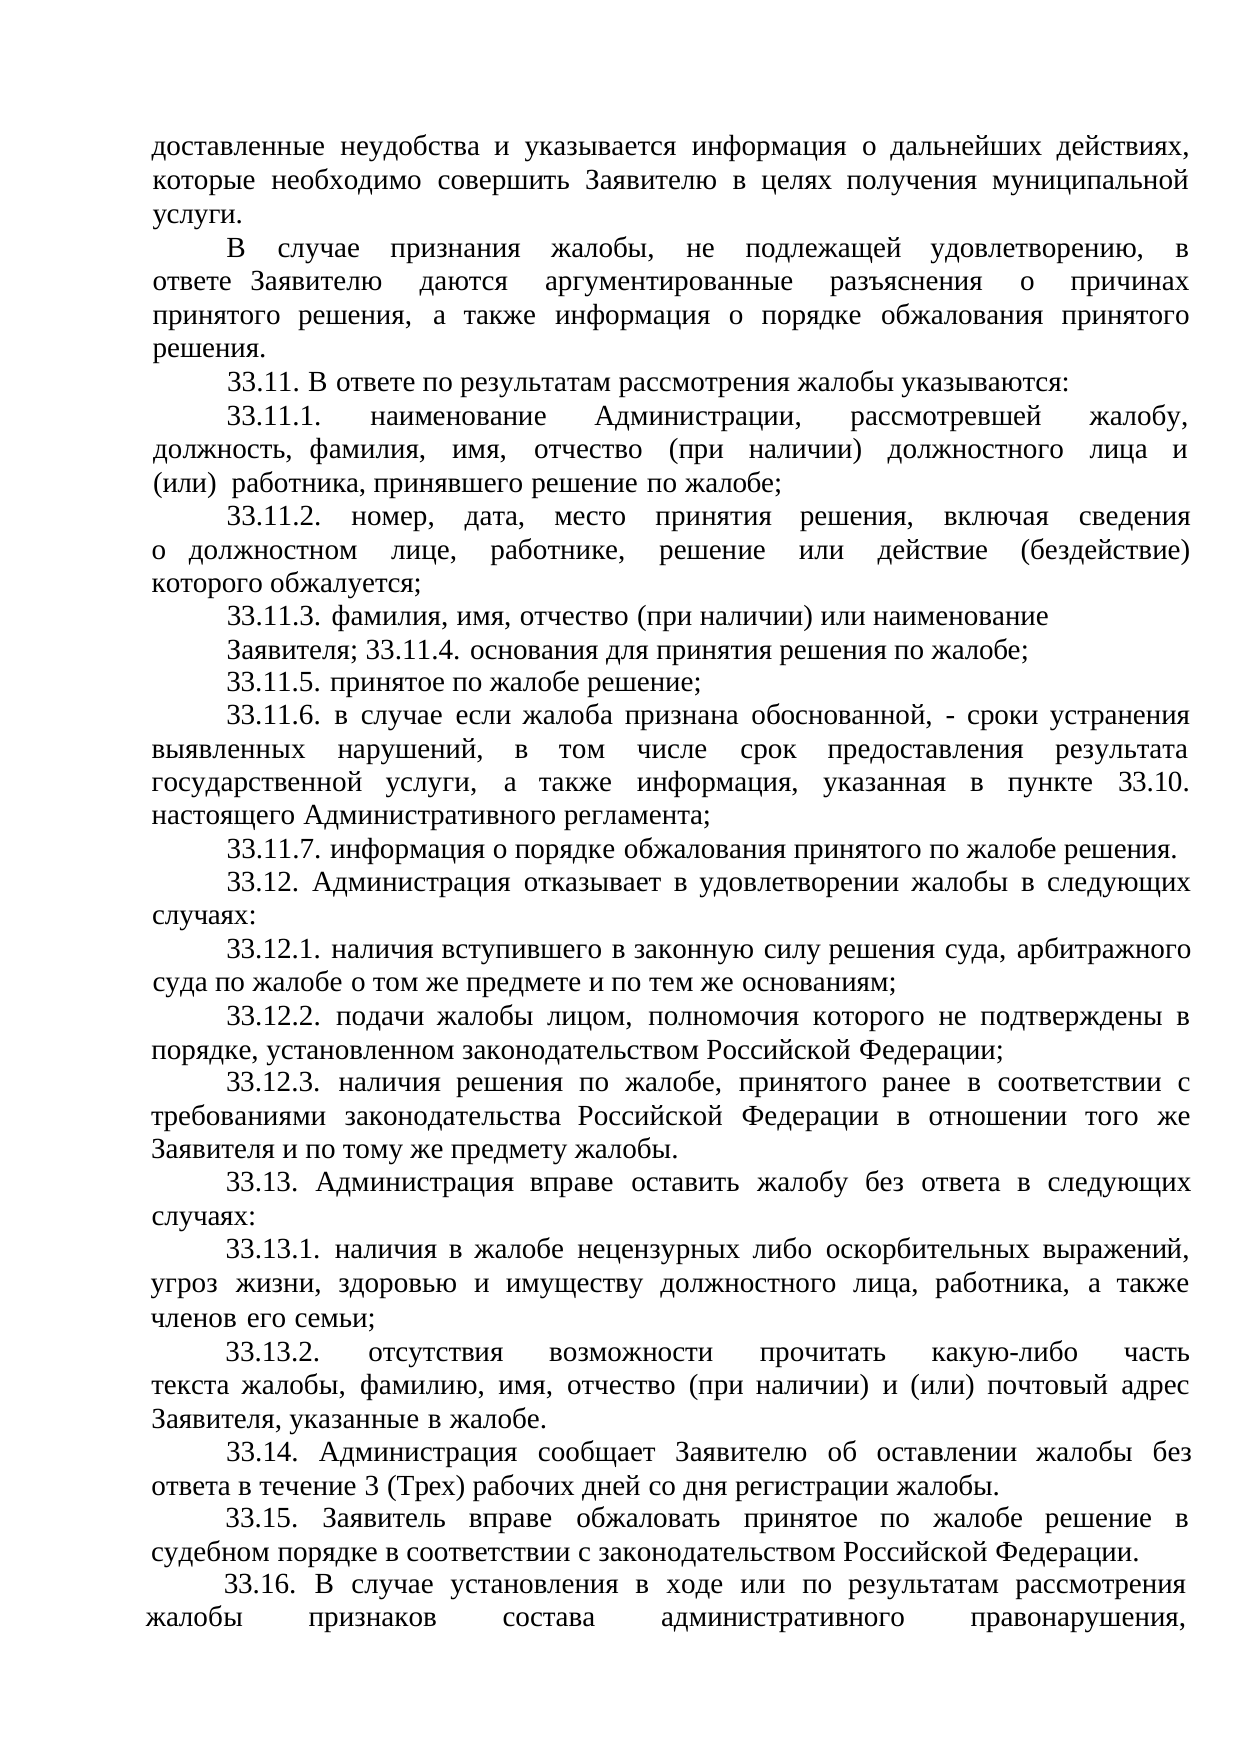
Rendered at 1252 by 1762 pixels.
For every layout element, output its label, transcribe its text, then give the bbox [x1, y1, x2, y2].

text случаях: [152, 898, 1191, 931]
text 33.11.5. принятое по жалобе решение; [226, 665, 1191, 698]
text 33.11.6. в случае если жалоба признана обоснованной, - сроки устранения выявленных нарушений, в том числе срок предоставления результата государственной услуги, а также информация, указанная в пункте 33.10. настоящего Административного регламента; [151, 698, 1190, 831]
text 33.13. Администрация вправе оставить жалобу без ответа в следующих случаях: [151, 1164, 1194, 1231]
text 33.11.2. номер, дата, место принятия решения, включая сведения о должностном лице, работнике, решение или действие (бездействие) которого обжалуется; [151, 498, 1190, 599]
text 33.12.1. наличия вступившего в законную силу решения суда, арбитражного суда по жалобе о том же предмете и по тем же основаниям; [152, 931, 1194, 998]
text В случае признания жалобы, не подлежащей удовлетворению, в ответе Заявителю даются аргументированные разъяснения о причинах принятого решения, а также информация о порядке обжалования принятого решения. [152, 230, 1189, 364]
text 33.13.2. отсутствия возможности прочитать какую-либо часть текста жалобы, фамилию, имя, отчество (при наличии) и (или) почтовый адрес Заявителя, указанные в жалобе. [151, 1334, 1190, 1434]
text 33.11. В ответе по результатам рассмотрения жалобы указываются: [227, 364, 1191, 398]
text 33.11.3. фамилия, имя, отчество (при наличии) или наименование Заявителя; 33.11.4. основания для принятия решения по жалобе; [226, 599, 1187, 665]
text 33.15. Заявитель вправе обжаловать принятое по жалобе решение в судебном порядке в соответствии с законодательством Российской Федерации. [151, 1502, 1194, 1567]
text доставленные неудобства и указывается информация о дальнейших действиях, которые необходимо совершить Заявителю в целях получения муниципальной услуги. [151, 128, 1189, 230]
text 33.16. В случае установления в ходе или по результатам рассмотрения жалобы признаков состава административного правонарушения, [144, 1567, 1186, 1633]
text 33.13.1. наличия в жалобе нецензурных либо оскорбительных выражений, угроз жизни, здоровью и имуществу должностного лица, работника, а также членов его семьи; [150, 1231, 1193, 1333]
text 33.14. Администрация сообщает Заявителю об оставлении жалобы без ответа в течение 3 (Трех) рабочих дней со дня регистрации жалобы. [151, 1434, 1193, 1502]
text 33.12.2. подачи жалобы лицом, полномочия которого не подтверждены в порядке, установленном законодательством Российской Федерации; [151, 998, 1195, 1065]
text 33.11.7. информация о порядке обжалования принятого по жалобе решения. 33.12. Администрация отказывает в удовлетворении жалобы в следующих [226, 831, 1194, 898]
text 33.11.1. наименование Администрации, рассмотревшей жалобу, должность, фамилия, имя, отчество (при наличии) должностного лица и (или) работника, принявшего решение по жалобе; [153, 398, 1188, 498]
text 33.12.3. наличия решения по жалобе, принятого ранее в соответствии с требованиями законодательства Российской Федерации в отношении того же Заявителя и по тому же предмету жалобы. [151, 1066, 1190, 1164]
